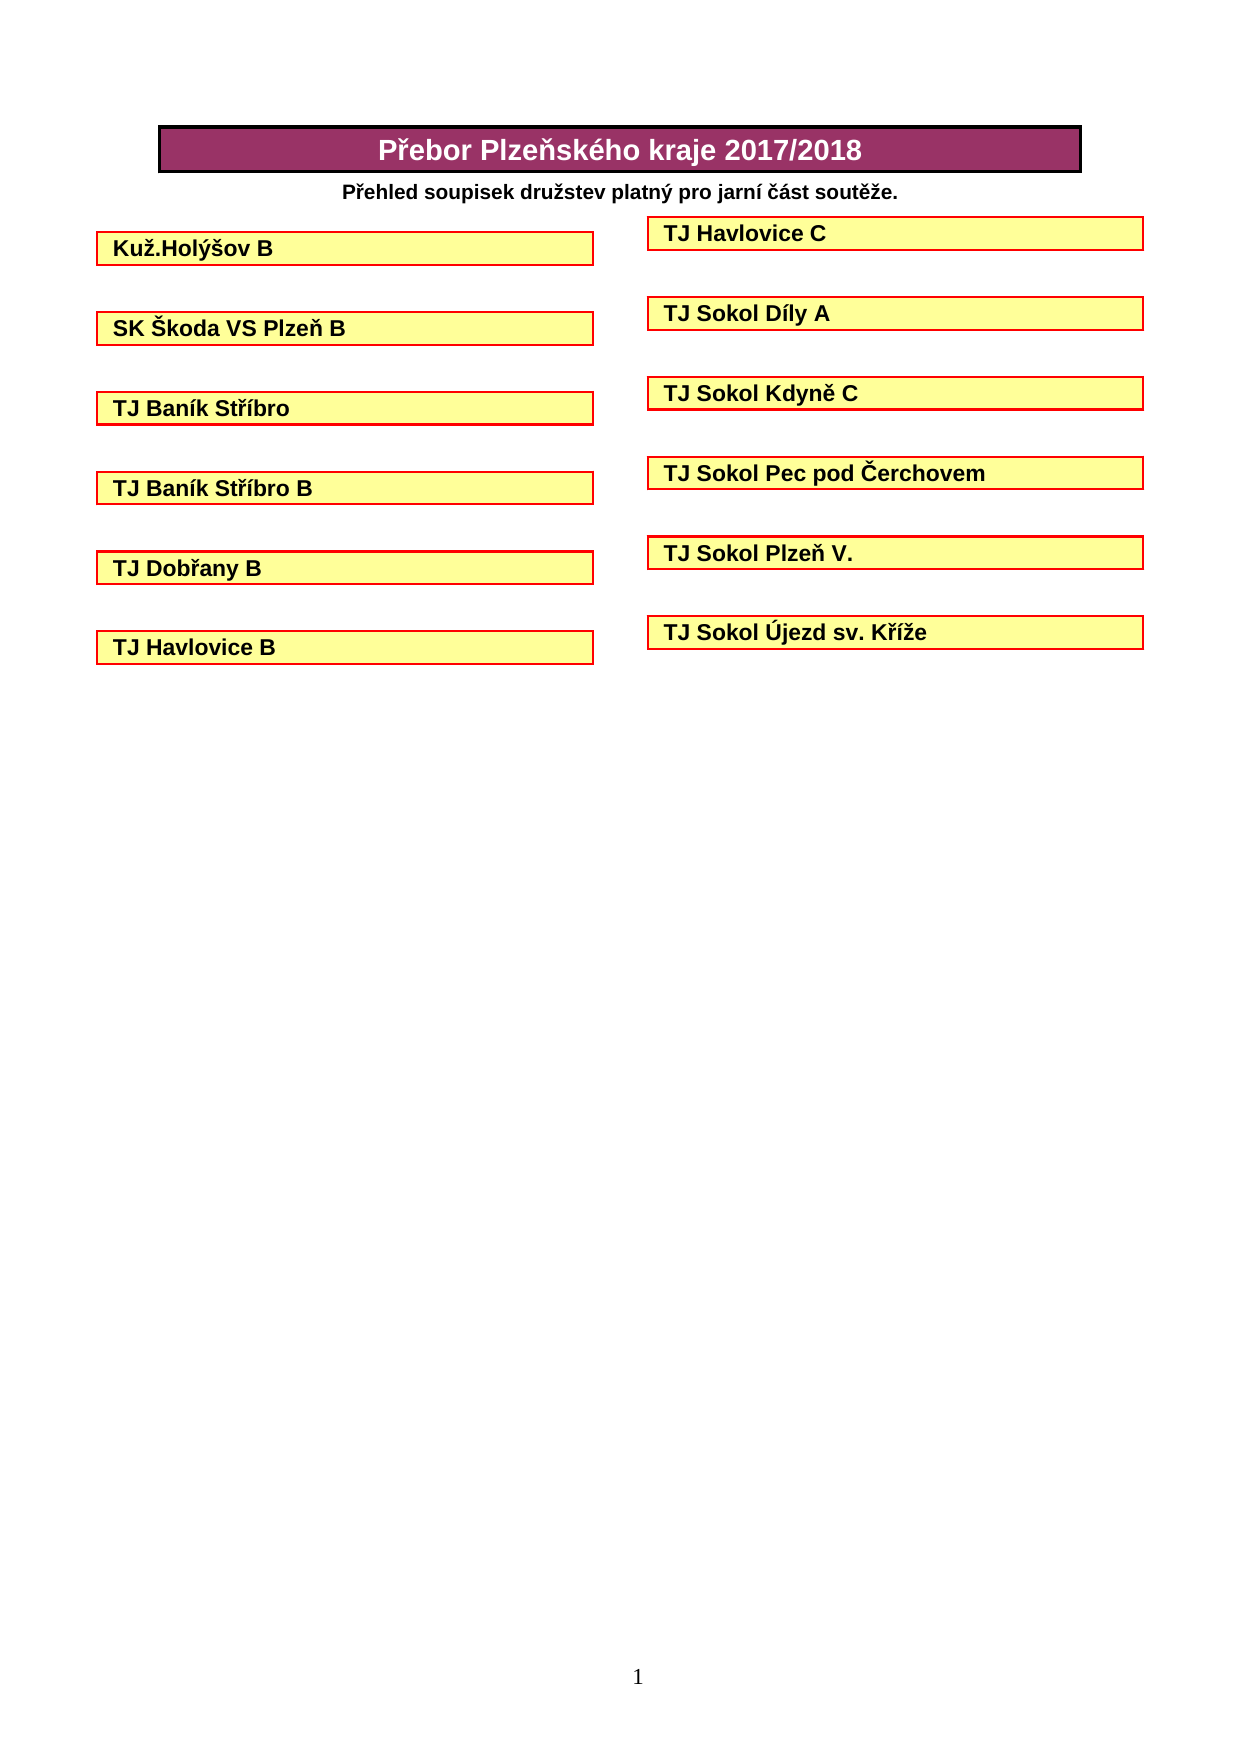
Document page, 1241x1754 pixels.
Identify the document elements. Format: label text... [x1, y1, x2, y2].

text TJ Havlovice B [98, 632, 592, 663]
text TJ Dobřany B [98, 553, 592, 583]
text TJ Baník Stříbro [98, 393, 592, 423]
text TJ Sokol Újezd sv. Kříže [649, 617, 1142, 648]
text TJ Havlovice C [649, 218, 1142, 249]
text TJ Baník Stříbro B [98, 473, 592, 503]
text TJ Sokol Pec pod Čerchovem [649, 458, 1142, 488]
text TJ Sokol Plzeň V. [649, 538, 1142, 568]
text Kuž.Holýšov B [98, 233, 592, 264]
text TJ Sokol Díly A [649, 298, 1142, 329]
subtitle Přebor Plzeňského kraje 2017/2018 [161, 129, 1079, 170]
text TJ Sokol Kdyně C [649, 378, 1142, 408]
text Přehled soupisek družstev platný pro jarní část soutěže. [106, 180, 1134, 204]
text SK Škoda VS Plzeň B [98, 313, 592, 344]
